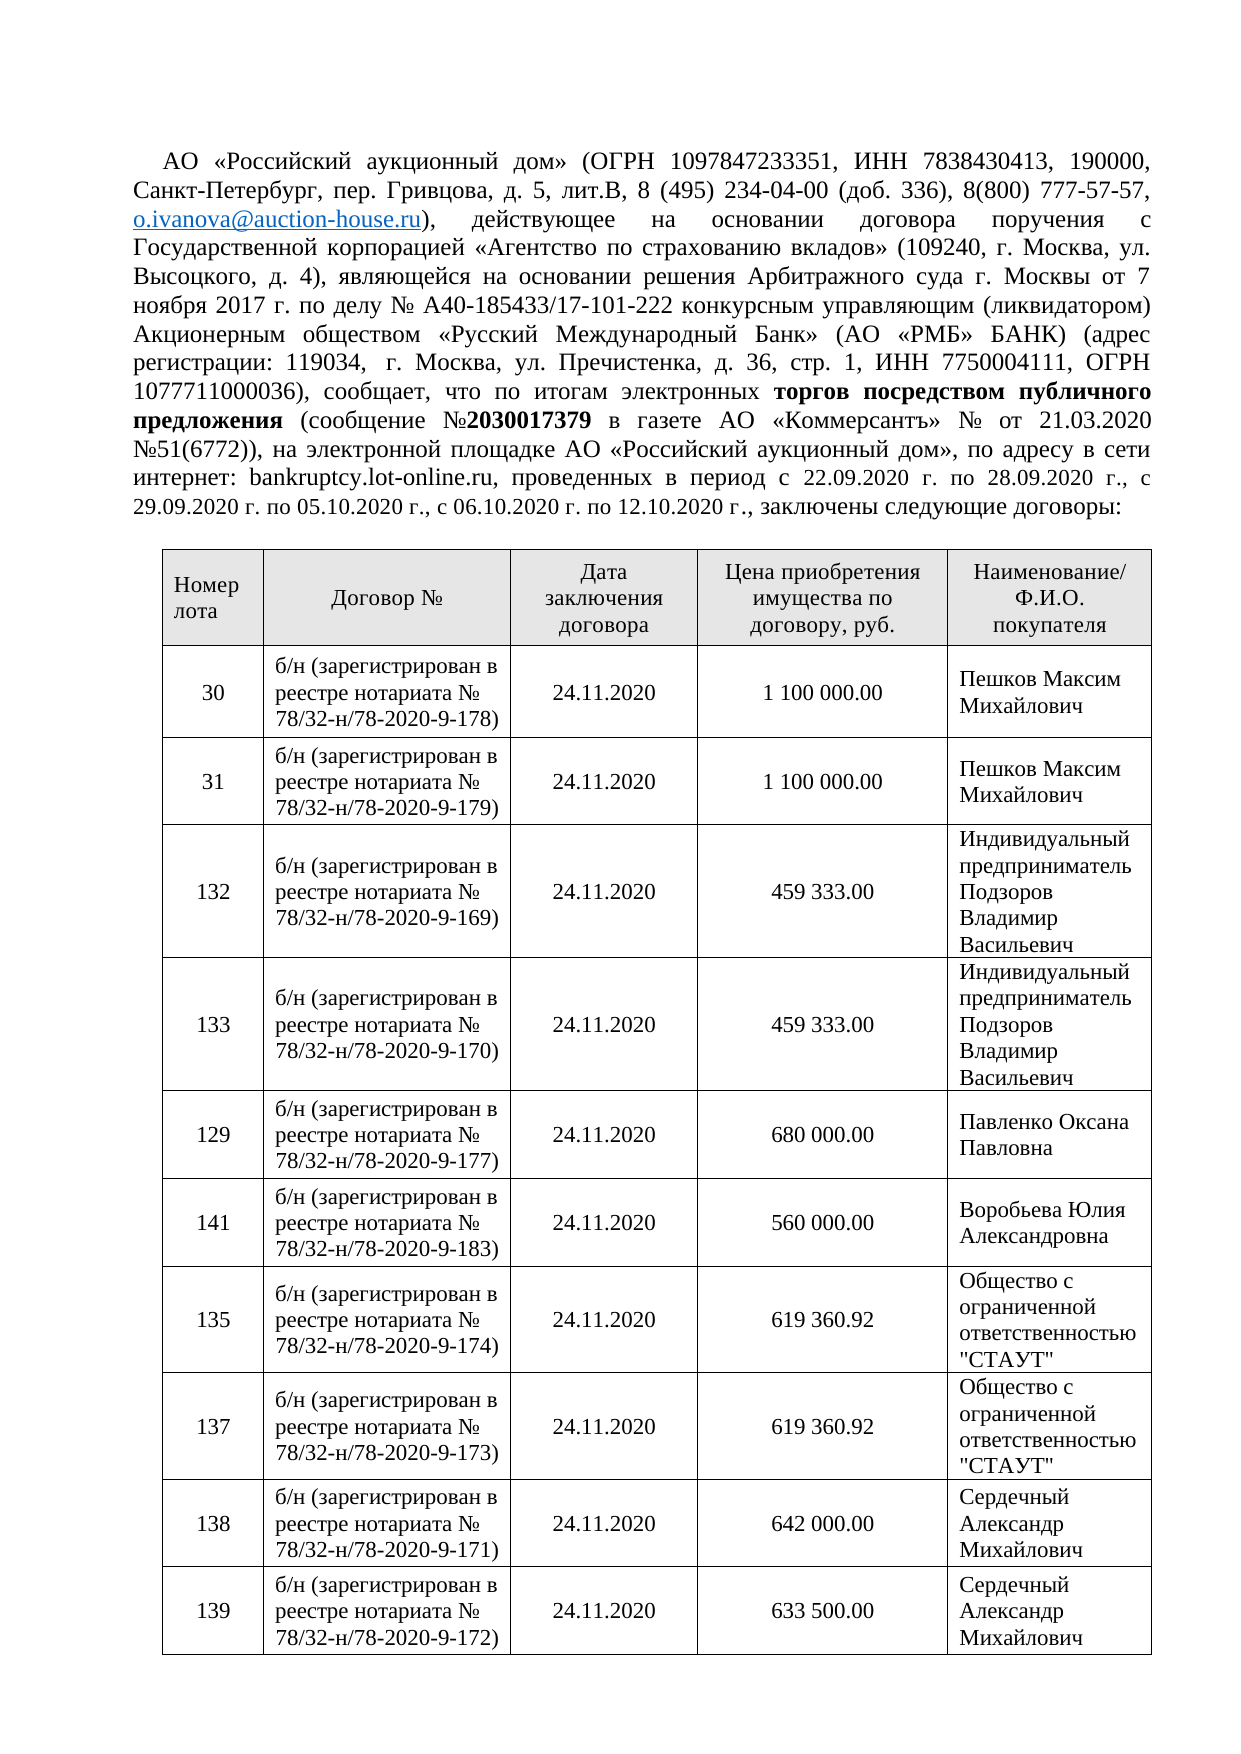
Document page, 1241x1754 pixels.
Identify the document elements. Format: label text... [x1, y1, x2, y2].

table_cell 619 360.92 [698, 1373, 947, 1479]
table_cell Индивидуальный предприниматель Подзоров Владимир Васильевич [948, 825, 1151, 957]
table_cell б/н (зарегистрирован в реестре нотариата № 78/32-н/78-2020-9-170) [264, 958, 510, 1090]
table_cell 24.11.2020 [511, 1267, 697, 1372]
table_cell Сердечный Александр Михайлович [948, 1567, 1151, 1654]
table_cell 24.11.2020 [511, 1091, 697, 1178]
table_cell 633 500.00 [698, 1567, 947, 1654]
table_cell Общество с ограниченной ответственностью "СТАУТ" [948, 1373, 1151, 1479]
table_cell 141 [163, 1179, 263, 1266]
table_cell 137 [163, 1373, 263, 1479]
table_cell 24.11.2020 [511, 646, 697, 737]
table_cell 139 [163, 1567, 263, 1654]
table_cell 24.11.2020 [511, 738, 697, 824]
table_cell 619 360.92 [698, 1267, 947, 1372]
table_cell Павленко Оксана Павловна [948, 1091, 1151, 1178]
table_cell 560 000.00 [698, 1179, 947, 1266]
table_cell б/н (зарегистрирован в реестре нотариата № 78/32-н/78-2020-9-174) [264, 1267, 510, 1372]
table_cell 24.11.2020 [511, 1480, 697, 1566]
table_header Дата заключения договора [511, 550, 697, 645]
table_cell Пешков Максим Михайлович [948, 646, 1151, 737]
table_cell Воробьева Юлия Александровна [948, 1179, 1151, 1266]
table_header Договор № [264, 550, 510, 645]
table_header Номер лота [163, 550, 263, 645]
table_cell 1 100 000.00 [698, 738, 947, 824]
table_cell 135 [163, 1267, 263, 1372]
table_cell б/н (зарегистрирован в реестре нотариата № 78/32-н/78-2020-9-178) [264, 646, 510, 737]
table_cell 459 333.00 [698, 958, 947, 1090]
table_cell 24.11.2020 [511, 1567, 697, 1654]
table_cell 30 [163, 646, 263, 737]
table_cell 680 000.00 [698, 1091, 947, 1178]
table_cell 24.11.2020 [511, 958, 697, 1090]
table_cell 31 [163, 738, 263, 824]
table_header Цена приобретения имущества по договору, руб. [698, 550, 947, 645]
table_cell 129 [163, 1091, 263, 1178]
table_cell 24.11.2020 [511, 825, 697, 957]
table_cell б/н (зарегистрирован в реестре нотариата № 78/32-н/78-2020-9-173) [264, 1373, 510, 1479]
table_cell Индивидуальный предприниматель Подзоров Владимир Васильевич [948, 958, 1151, 1090]
table_cell 132 [163, 825, 263, 957]
table_cell 642 000.00 [698, 1480, 947, 1566]
table_cell б/н (зарегистрирован в реестре нотариата № 78/32-н/78-2020-9-177) [264, 1091, 510, 1178]
table_header Наименование/ Ф.И.О. покупателя [948, 550, 1151, 645]
table_cell б/н (зарегистрирован в реестре нотариата № 78/32-н/78-2020-9-172) [264, 1567, 510, 1654]
table_cell 24.11.2020 [511, 1373, 697, 1479]
table_cell Сердечный Александр Михайлович [948, 1480, 1151, 1566]
table_cell б/н (зарегистрирован в реестре нотариата № 78/32-н/78-2020-9-171) [264, 1480, 510, 1566]
table_cell Пешков Максим Михайлович [948, 738, 1151, 824]
table_cell 133 [163, 958, 263, 1090]
table_cell 138 [163, 1480, 263, 1566]
table_cell 1 100 000.00 [698, 646, 947, 737]
table_cell Общество с ограниченной ответственностью "СТАУТ" [948, 1267, 1151, 1372]
table_cell 459 333.00 [698, 825, 947, 957]
list АО «Российский аукционный дом» (ОГРН 1097847233351, ИНН 7838430413, 190000, Санкт-Петербург, пер. Гривцова, д. 5, лит.В, 8 (495) 234-04-00 (доб. 336), 8(800) 777-57-57, o.ivanova@auction-house.ru), действующее на основании договора поручения с Государственной корпорацией «Агентство по страхованию вкладов» (109240, г. Москва, ул. Высоцкого, д. 4), являющейся на основании решения Арбитражного суда г. Москвы от 7 ноября 2017 г. по делу № А40-185433/17-101-222 конкурсным управляющим (ликвидатором) Акционерным обществом «Русский Международный Банк» (АО «РМБ» БАНК) (адрес регистрации: 119034, г. Москва, ул. Пречистенка, д. 36, стр. 1, ИНН 7750004111, ОГРН 1077711000036), сообщает, что по итогам электронных торгов посредством публичного предложения (сообщение №2030017379 в газете АО «Коммерсантъ» № от 21.03.2020 №51(6772)), на электронной площадке АО «Российский аукционный дом», по адресу в сети интернет: bankruptcy.lot-online.ru, проведенных в период с 22.09.2020 г. по 28.09.2020 г., с 29.09.2020 г. по 05.10.2020 г., с 06.10.2020 г. по 12.10.2020 г., заключены следующие договоры: [133, 146, 1152, 520]
table_cell 24.11.2020 [511, 1179, 697, 1266]
table_cell б/н (зарегистрирован в реестре нотариата № 78/32-н/78-2020-9-183) [264, 1179, 510, 1266]
table_cell б/н (зарегистрирован в реестре нотариата № 78/32-н/78-2020-9-169) [264, 825, 510, 957]
table_cell б/н (зарегистрирован в реестре нотариата № 78/32-н/78-2020-9-179) [264, 738, 510, 824]
